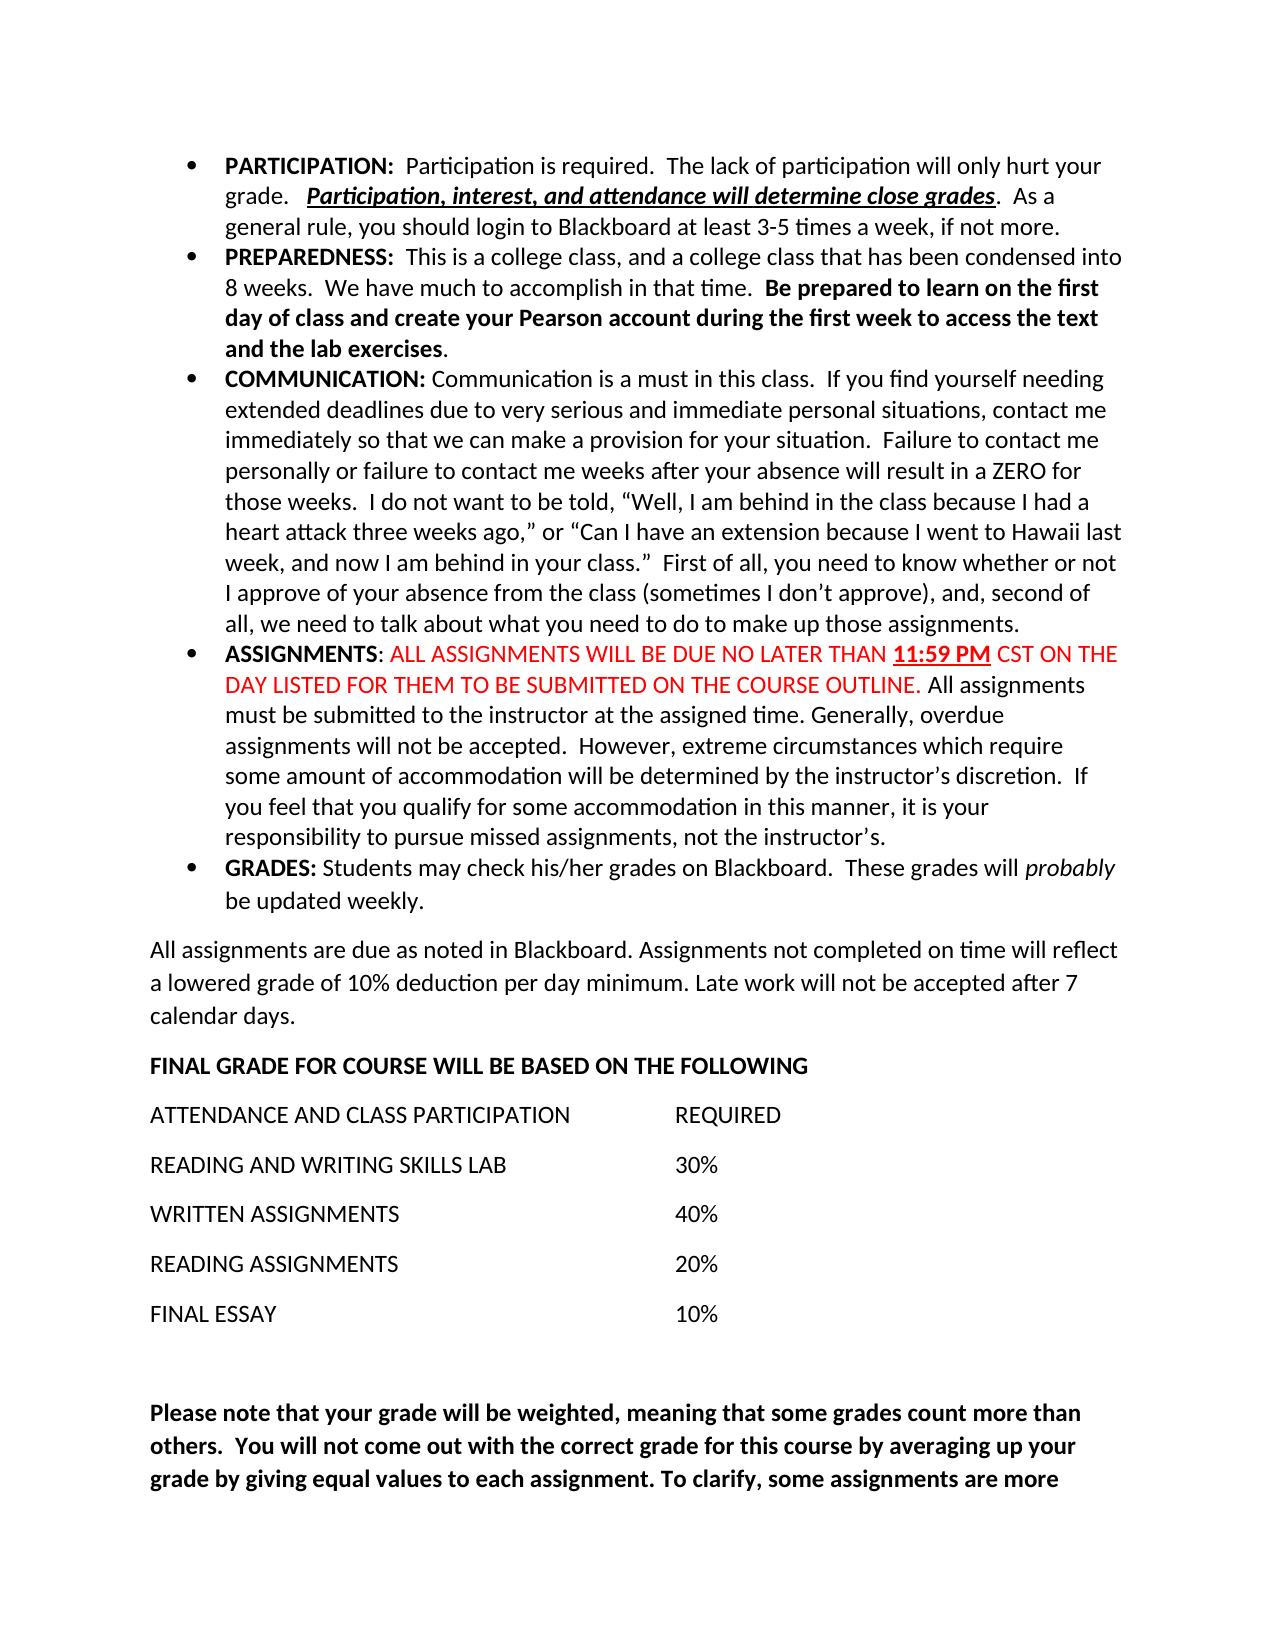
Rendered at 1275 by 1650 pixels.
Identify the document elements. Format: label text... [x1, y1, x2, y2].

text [150, 1397, 1125, 1493]
list PREPAREDNESS: This is a college class, and a college class that has been condensed into 8 weeks. We have much to accomplish in that time. Be prepared to learn on the first day of class and create your Pearson account during the first week to access the text and the lab exercises. [187, 242, 1125, 364]
list Grades: Students may check his/her grades on Blackboard. These grades will probably be updated weekly. [187, 852, 1125, 915]
list COMMUNICATION: Communication is a must in this class. If you find yourself needing extended deadlines due to very serious and immediate personal situations, contact me immediately so that we can make a provision for your situation. Failure to contact me personally or failure to contact me weeks after your absence will result in a ZERO for those weeks. I do not want to be told, “Well, I am behind in the class because I had a heart attack three weeks ago,” or “Can I have an extension because I went to Hawaii last week, and now I am behind in your class.” First of all, you need to know whether or not I approve of your absence from the class (sometimes I don’t approve), and, second of all, we need to talk about what you need to do to make up those assignments. [187, 364, 1125, 638]
text Reading and Writing Skills lab 30% [150, 1149, 1125, 1179]
text READING ASSIGNMENTS 20% [150, 1248, 1125, 1279]
list PARTICIPATION: Participation is required. The lack of participation will only hurt your grade. Participation, interest, and attendance will determine close grades. As a general rule, you should login to Blackboard at least 3-5 times a week, if not more. [187, 150, 1125, 242]
text final grade for course will be based on the following [150, 1050, 1125, 1080]
text All assignments are due as noted in Blackboard. Assignments not completed on time will reflect a lowered grade of 10% deduction per day minimum. Late work will not be accepted after 7 calendar days. [150, 934, 1125, 1031]
list Assignments: All assignments will be due no later than 11:59 PM CST on the day listed for them to be submitted ON THE COURSE OUTLINE. All assignments must be submitted to the instructor at the assigned time. Generally, overdue assignments will not be accepted. However, extreme circumstances which require some amount of accommodation will be determined by the instructor’s discretion. If you feel that you qualify for some accommodation in this manner, it is your responsibility to pursue missed assignments, not the instructor’s. [187, 638, 1125, 852]
text Written Assignments 40% [150, 1199, 1125, 1229]
text FINAL ESSAY 10% [150, 1298, 1125, 1328]
text Attendance and Class Participation Required [150, 1099, 1125, 1130]
